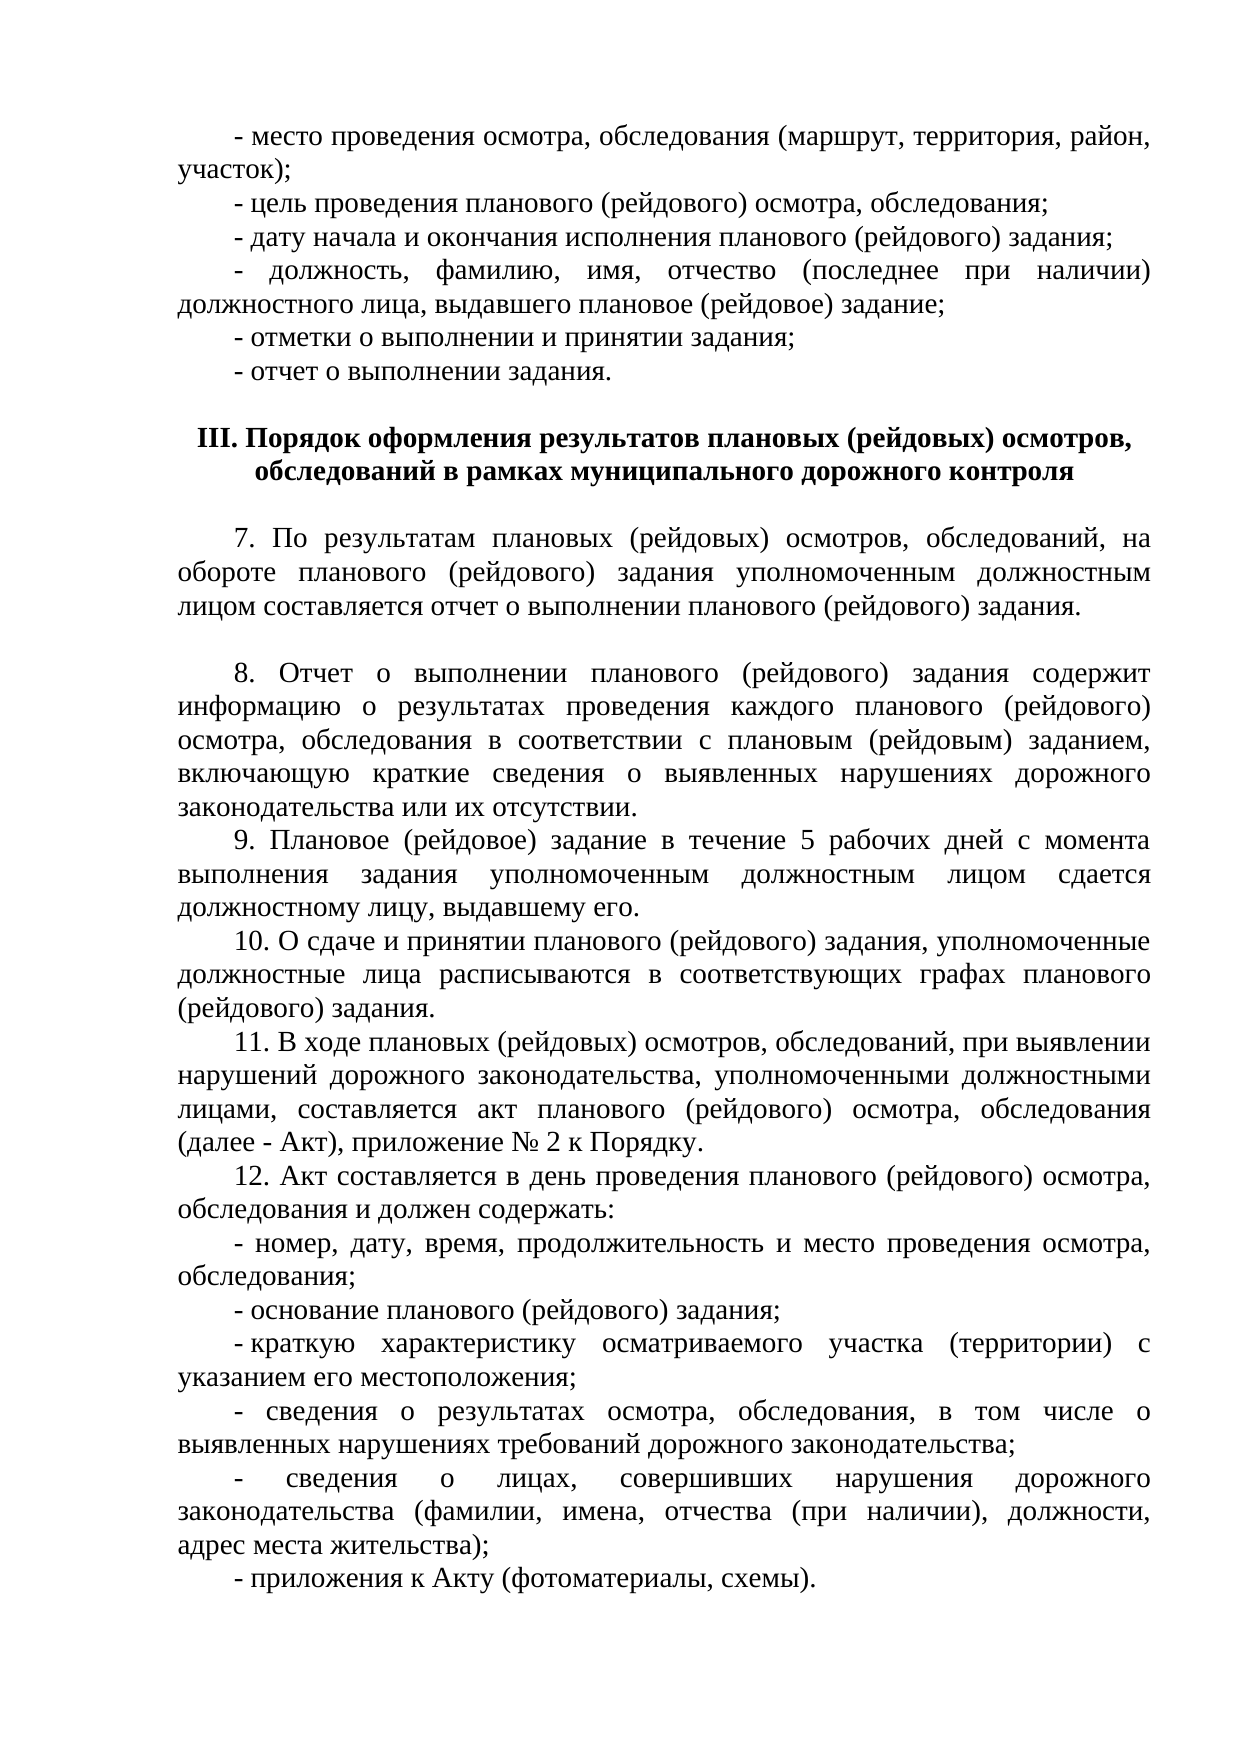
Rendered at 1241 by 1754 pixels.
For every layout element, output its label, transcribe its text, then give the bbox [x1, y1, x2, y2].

text - должность, фамилию, имя, отчество (последнее при наличии) должностного лица, выдавшего плановое (рейдовое) задание; [177, 252, 1152, 319]
text 8. Отчет о выполнении планового (рейдового) задания содержит информацию о результатах проведения каждого планового (рейдового) осмотра, обследования в соответствии с плановым (рейдовым) заданием, включающую краткие сведения о выявленных нарушениях дорожного законодательства или их отсутствии. [177, 655, 1152, 822]
text - основание планового (рейдового) задания; [177, 1292, 1152, 1326]
text 11. В ходе плановых (рейдовых) осмотров, обследований, при выявлении нарушений дорожного законодательства, уполномоченными должностными лицами, составляется акт планового (рейдового) осмотра, обследования (далее - Акт), приложение № 2 к Порядку. [177, 1024, 1152, 1158]
text - приложения к Акту (фотоматериалы, схемы). [177, 1560, 1152, 1594]
text - дату начала и окончания исполнения планового (рейдового) задания; [177, 219, 1152, 252]
text - место проведения осмотра, обследования (маршрут, территория, район, участок); [177, 118, 1152, 185]
text - номер, дату, время, продолжительность и место проведения осмотра, обследования; [177, 1225, 1152, 1292]
text III. Порядок оформления результатов плановых (рейдовых) осмотров, обследований в рамках муниципального дорожного контроля [177, 420, 1152, 487]
text 10. О сдаче и принятии планового (рейдового) задания, уполномоченные должностные лица расписываются в соответствующих графах планового (рейдового) задания. [177, 923, 1152, 1024]
text - отметки о выполнении и принятии задания; [177, 319, 1152, 353]
text - краткую характеристику осматриваемого участка (территории) с указанием его местоположения; [177, 1326, 1152, 1393]
text - отчет о выполнении задания. [177, 353, 1152, 386]
text - цель проведения планового (рейдового) осмотра, обследования; [177, 185, 1152, 219]
text - сведения о результатах осмотра, обследования, в том числе о выявленных нарушениях требований дорожного законодательства; [177, 1393, 1152, 1460]
text 12. Акт составляется в день проведения планового (рейдового) осмотра, обследования и должен содержать: [177, 1158, 1152, 1225]
text 9. Плановое (рейдовое) задание в течение 5 рабочих дней с момента выполнения задания уполномоченным должностным лицом сдается должностному лицу, выдавшему его. [177, 822, 1152, 923]
text - сведения о лицах, совершивших нарушения дорожного законодательства (фамилии, имена, отчества (при наличии), должности, адрес места жительства); [177, 1460, 1152, 1560]
text 7. По результатам плановых (рейдовых) осмотров, обследований, на обороте планового (рейдового) задания уполномоченным должностным лицом составляется отчет о выполнении планового (рейдового) задания. [177, 521, 1152, 621]
